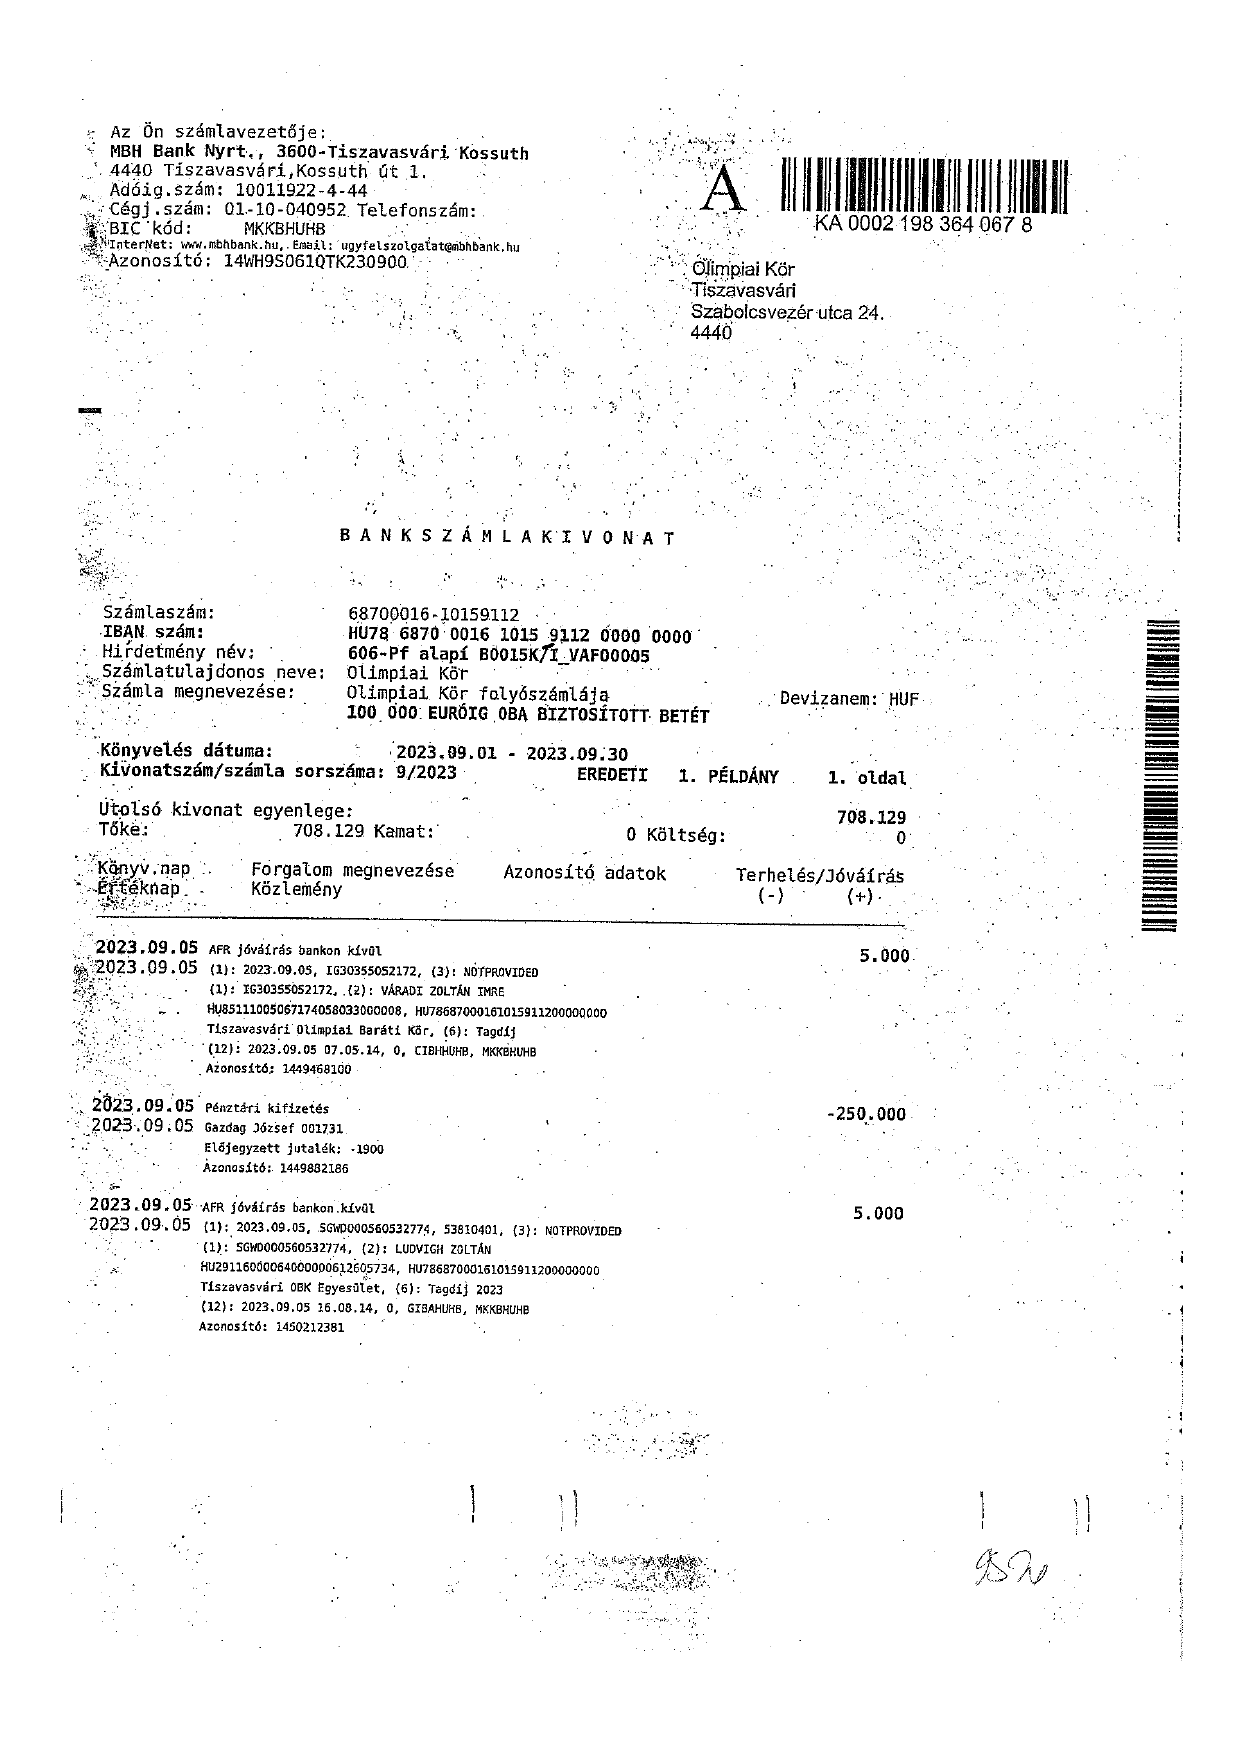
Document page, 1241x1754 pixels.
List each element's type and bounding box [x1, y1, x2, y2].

picture [47, 47, 1193, 1667]
